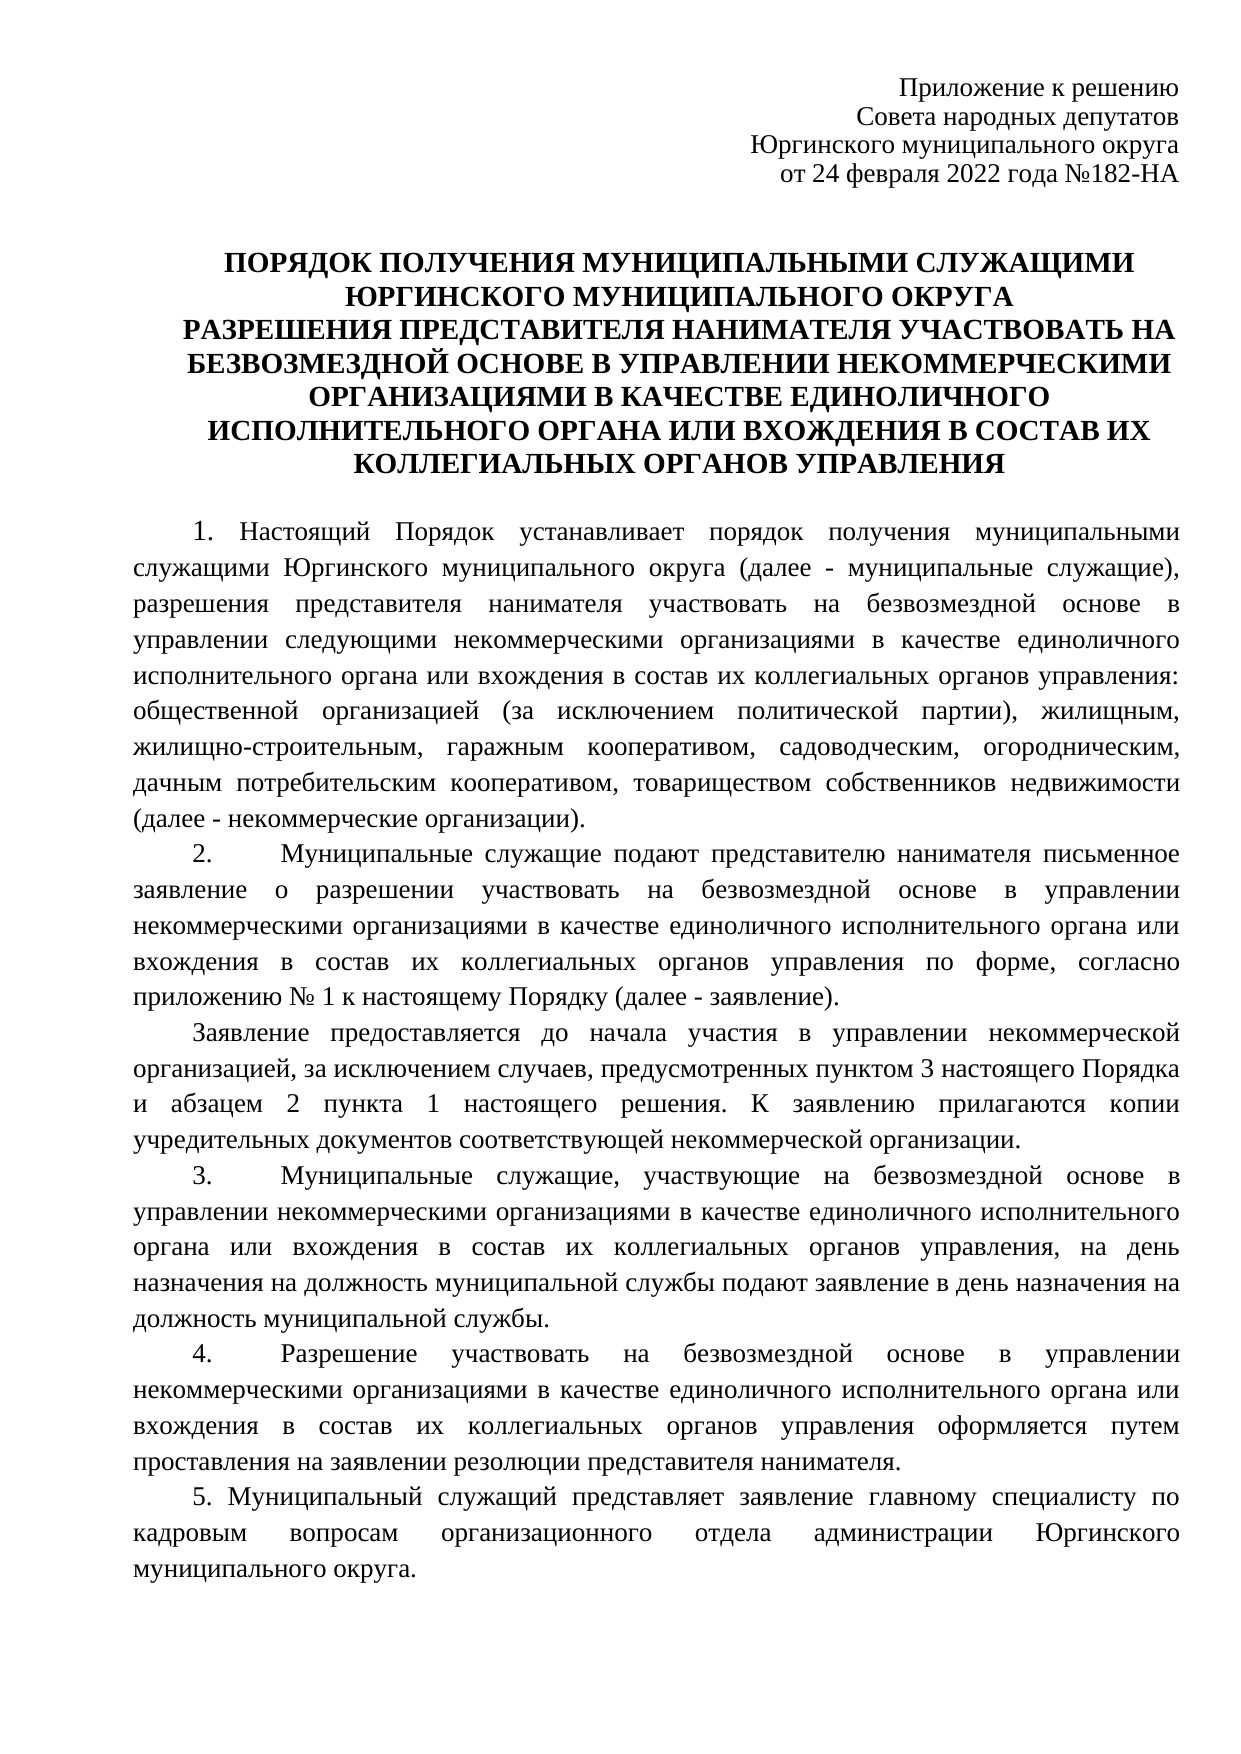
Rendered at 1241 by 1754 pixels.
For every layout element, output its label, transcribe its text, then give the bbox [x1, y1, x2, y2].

text Совета народных депутатов [133, 102, 1179, 131]
text ПОРЯДОК ПОЛУЧЕНИЯ МУНИЦИПАЛЬНЫМИ СЛУЖАЩИМИ ЮРГИНСКОГО МУНИЦИПАЛЬНОГО ОКРУГА [177, 245, 1181, 312]
text РАЗРЕШЕНИЯ ПРЕДСТАВИТЕЛЯ НАНИМАТЕЛЯ УЧАСТВОВАТЬ НА БЕЗВОЗМЕЗДНОЙ ОСНОВЕ В УПРАВЛЕНИИ НЕКОММЕРЧЕСКИМИ ОРГАНИЗАЦИЯМИ В КАЧЕСТВЕ ЕДИНОЛИЧНОГО ИСПОЛНИТЕЛЬНОГО ОРГАНА ИЛИ ВХОЖДЕНИЯ В СОСТАВ ИХ КОЛЛЕГИАЛЬНЫХ ОРГАНОВ УПРАВЛЕНИЯ [177, 312, 1181, 480]
text 2. Муниципальные служащие подают представителю нанимателя письменное заявление о разрешении участвовать на безвозмездной основе в управлении некоммерческими организациями в качестве единоличного исполнительного органа или вхождения в состав их коллегиальных органов управления по форме, согласно приложению № 1 к настоящему Порядку (далее - заявление). [133, 837, 1181, 1011]
text 5. Муниципальный служащий представляет заявление главному специалисту по кадровым вопросам организационного отдела администрации Юргинского муниципального округа. [133, 1481, 1181, 1583]
text Приложение к решению [133, 74, 1179, 102]
text от 24 февраля 2022 года №182-НА [133, 159, 1179, 188]
text Заявление предоставляется до начала участия в управлении некоммерческой организацией, за исключением случаев, предусмотренных пунктом 3 настоящего Порядка и абзацем 2 пункта 1 настоящего решения. К заявлению прилагаются копии учредительных документов соответствующей некоммерческой организации. [133, 1016, 1181, 1154]
text 3. Муниципальные служащие, участвующие на безвозмездной основе в управлении некоммерческими организациями в качестве единоличного исполнительного органа или вхождения в состав их коллегиальных органов управления, на день назначения на должность муниципальной службы подают заявление в день назначения на должность муниципальной службы. [133, 1159, 1181, 1333]
text 4. Разрешение участвовать на безвозмездной основе в управлении некоммерческими организациями в качестве единоличного исполнительного органа или вхождения в состав их коллегиальных органов управления оформляется путем проставления на заявлении резолюции представителя нанимателя. [133, 1338, 1181, 1476]
text Юргинского муниципального округа [133, 131, 1179, 159]
text 1. Настоящий Порядок устанавливает порядок получения муниципальными служащими Юргинского муниципального округа (далее - муниципальные служащие), разрешения представителя нанимателя участвовать на безвозмездной основе в управлении следующими некоммерческими организациями в качестве единоличного исполнительного органа или вхождения в состав их коллегиальных органов управления: общественной организацией (за исключением политической партии), жилищным, жилищно-строительным, гаражным кооперативом, садоводческим, огородническим, дачным потребительским кооперативом, товариществом собственников недвижимости (далее - некоммерческие организации). [133, 513, 1181, 833]
